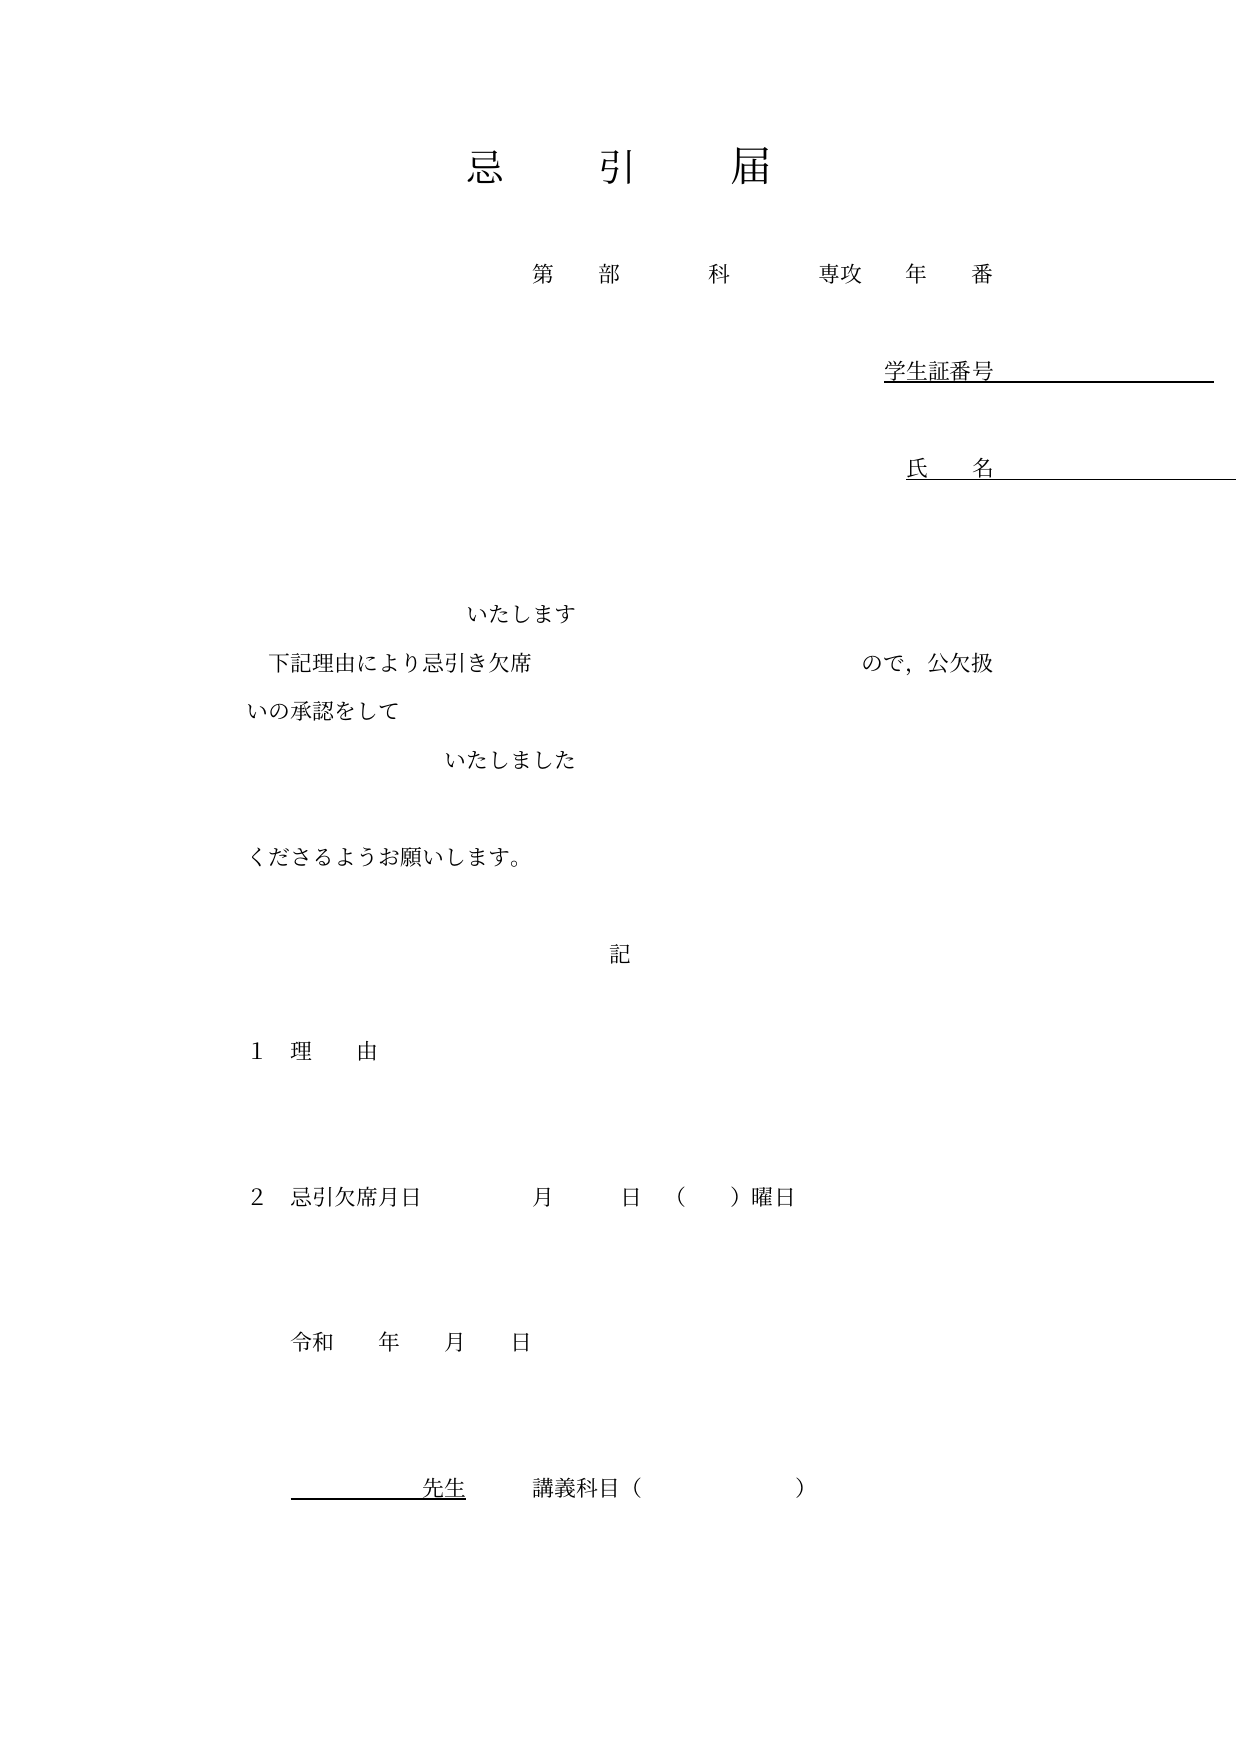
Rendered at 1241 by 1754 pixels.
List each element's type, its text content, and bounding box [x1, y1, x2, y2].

text １ 理 由 [246, 1026, 994, 1074]
text 第 部 科 専攻 年 番 [246, 249, 994, 297]
text いたしました [246, 734, 994, 783]
text 氏 名 [246, 443, 994, 492]
text ２ 忌引欠席月日 月 日 （ ）曜日 [246, 1171, 994, 1220]
text 先生 講義科目（ ） [246, 1462, 994, 1511]
text いたします [246, 589, 994, 637]
text 忌 引 届 [246, 127, 994, 200]
text 記 [246, 928, 994, 977]
text くださるようお願いします。 [246, 831, 994, 880]
text 下記理由により忌引き欠席 ので，公欠扱いの承認をして [246, 637, 994, 734]
text 令和 年 月 日 [246, 1317, 994, 1365]
text 学生証番号 [246, 346, 994, 394]
